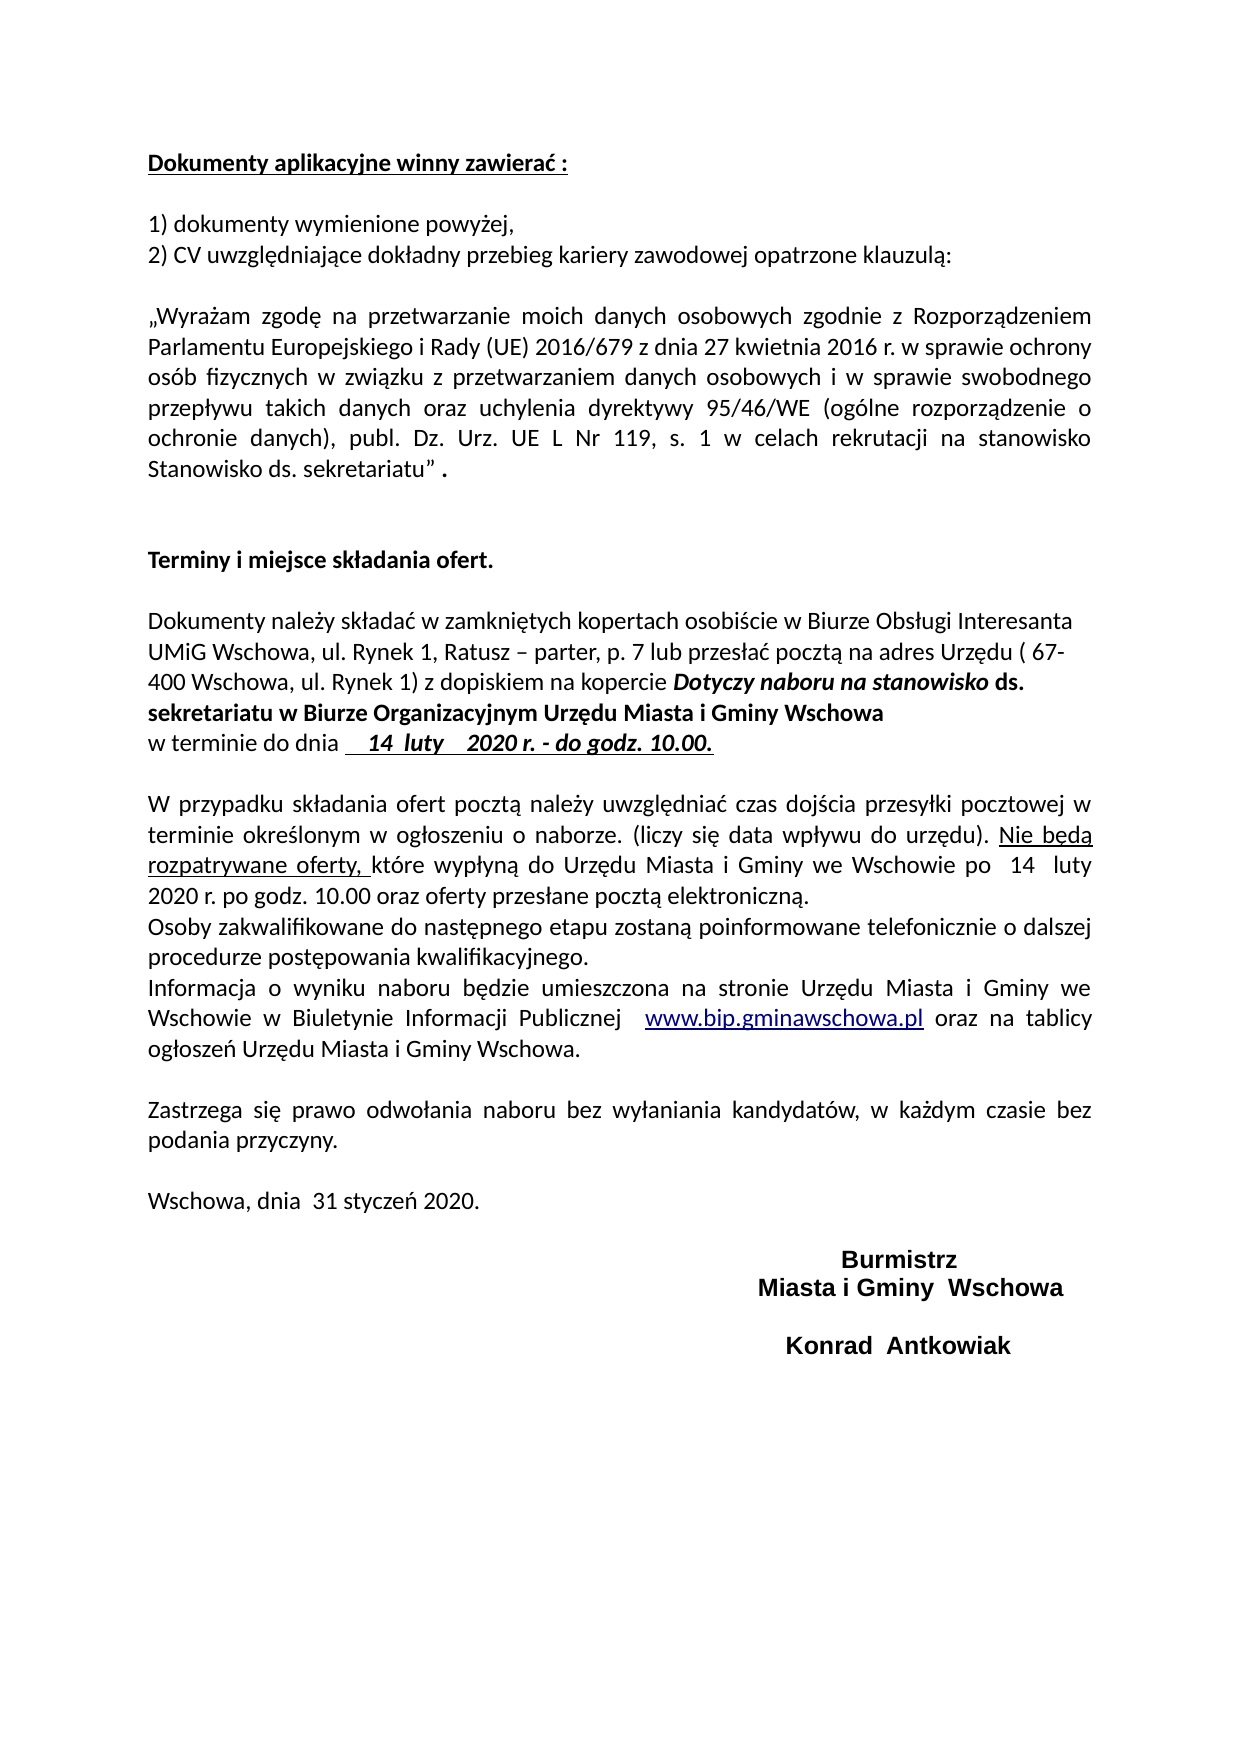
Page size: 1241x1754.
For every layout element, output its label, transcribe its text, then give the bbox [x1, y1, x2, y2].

text Burmistrz [148, 1244, 1093, 1273]
text w terminie do dnia 14 luty 2020 r. - do godz. 10.00. [148, 727, 1093, 758]
text 2) CV uwzględniające dokładny przebieg kariery zawodowej opatrzone klauzulą: [148, 239, 1093, 270]
text Miasta i Gminy Wschowa [148, 1273, 1093, 1302]
text Wschowa, dnia 31 styczeń 2020. [148, 1185, 1093, 1216]
text Dokumenty aplikacyjne winny zawierać : [148, 148, 1093, 178]
text W przypadku składania ofert pocztą należy uwzględniać czas dojścia przesyłki pocztowej w terminie określonym w ogłoszeniu o naborze. (liczy się data wpływu do urzędu). Nie będą rozpatrywane oferty, które wypłyną do Urzędu Miasta i Gminy we Wschowie po 14 luty 2020 r. po godz. 10.00 oraz oferty przesłane pocztą elektroniczną. [148, 788, 1093, 911]
text „Wyrażam zgodę na przetwarzanie moich danych osobowych zgodnie z Rozporządzeniem Parlamentu Europejskiego i Rady (UE) 2016/679 z dnia 27 kwietnia 2016 r. w sprawie ochrony osób fizycznych w związku z przetwarzaniem danych osobowych i w sprawie swobodnego przepływu takich danych oraz uchylenia dyrektywy 95/46/WE (ogólne rozporządzenie o ochronie danych), publ. Dz. Urz. UE L Nr 119, s. 1 w celach rekrutacji na stanowisko Stanowisko ds. sekretariatu” . [148, 300, 1093, 483]
text Dokumenty należy składać w zamkniętych kopertach osobiście w Biurze Obsługi Interesanta UMiG Wschowa, ul. Rynek 1, Ratusz – parter, p. 7 lub przesłać pocztą na adres Urzędu ( 67-400 Wschowa, ul. Rynek 1) z dopiskiem na kopercie Dotyczy naboru na stanowisko ds. sekretariatu w Biurze Organizacyjnym Urzędu Miasta i Gminy Wschowa [148, 605, 1093, 727]
text Zastrzega się prawo odwołania naboru bez wyłaniania kandydatów, w każdym czasie bez podania przyczyny. [148, 1094, 1093, 1155]
text Osoby zakwalifikowane do następnego etapu zostaną poinformowane telefonicznie o dalszej procedurze postępowania kwalifikacyjnego. [148, 911, 1093, 972]
text Terminy i miejsce składania ofert. [148, 544, 1093, 575]
text Konrad Antkowiak [148, 1331, 1093, 1359]
text Informacja o wyniku naboru będzie umieszczona na stronie Urzędu Miasta i Gminy we Wschowie w Biuletynie Informacji Publicznej www.bip.gminawschowa.pl oraz na tablicy ogłoszeń Urzędu Miasta i Gminy Wschowa. [148, 972, 1093, 1063]
text 1) dokumenty wymienione powyżej, [148, 209, 1093, 239]
